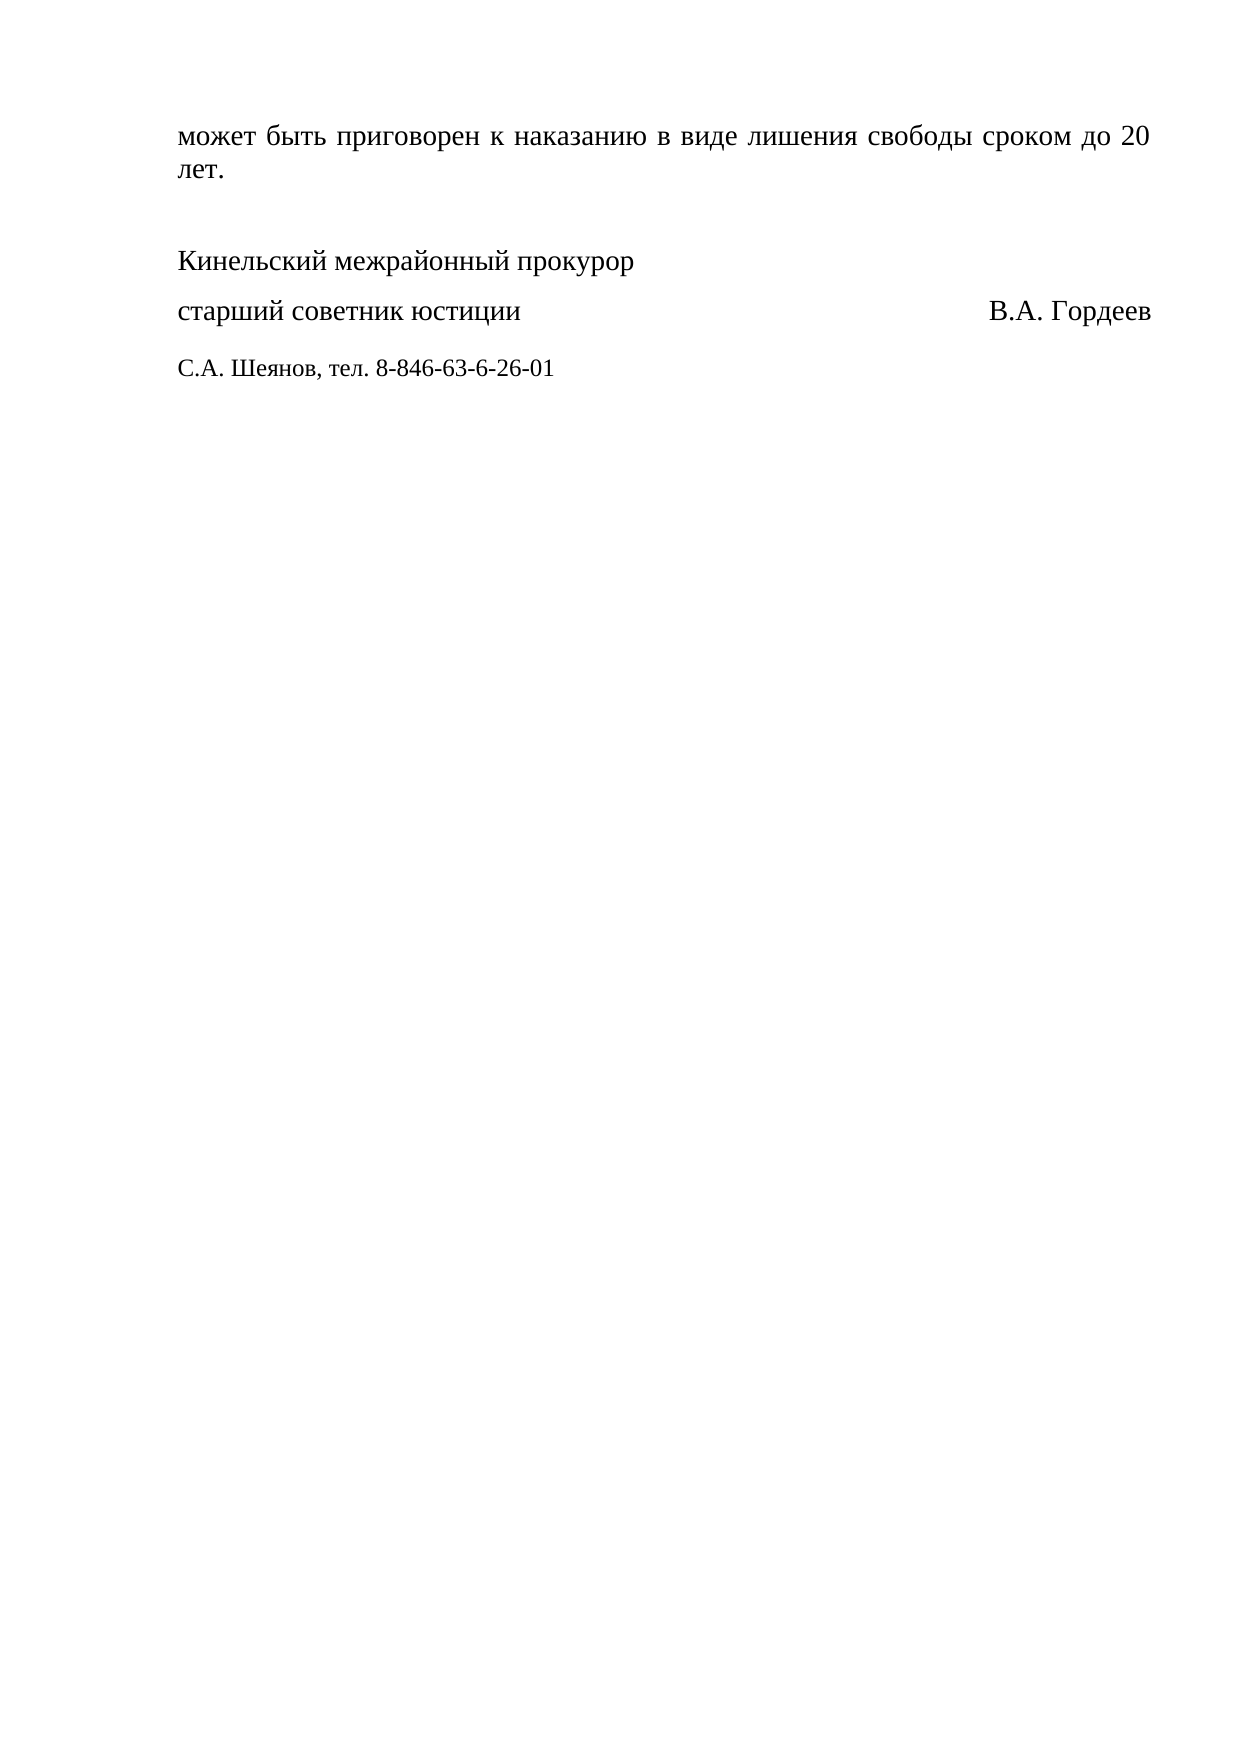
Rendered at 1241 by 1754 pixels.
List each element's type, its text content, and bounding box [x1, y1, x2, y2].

text старший советник юстиции В.А. Гордеев [177, 300, 1152, 325]
text С.А. Шеянов, тел. 8-846-63-6-26-01 [177, 356, 1152, 381]
text Кинельский межрайонный прокурор [177, 250, 1152, 275]
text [177, 118, 1152, 185]
